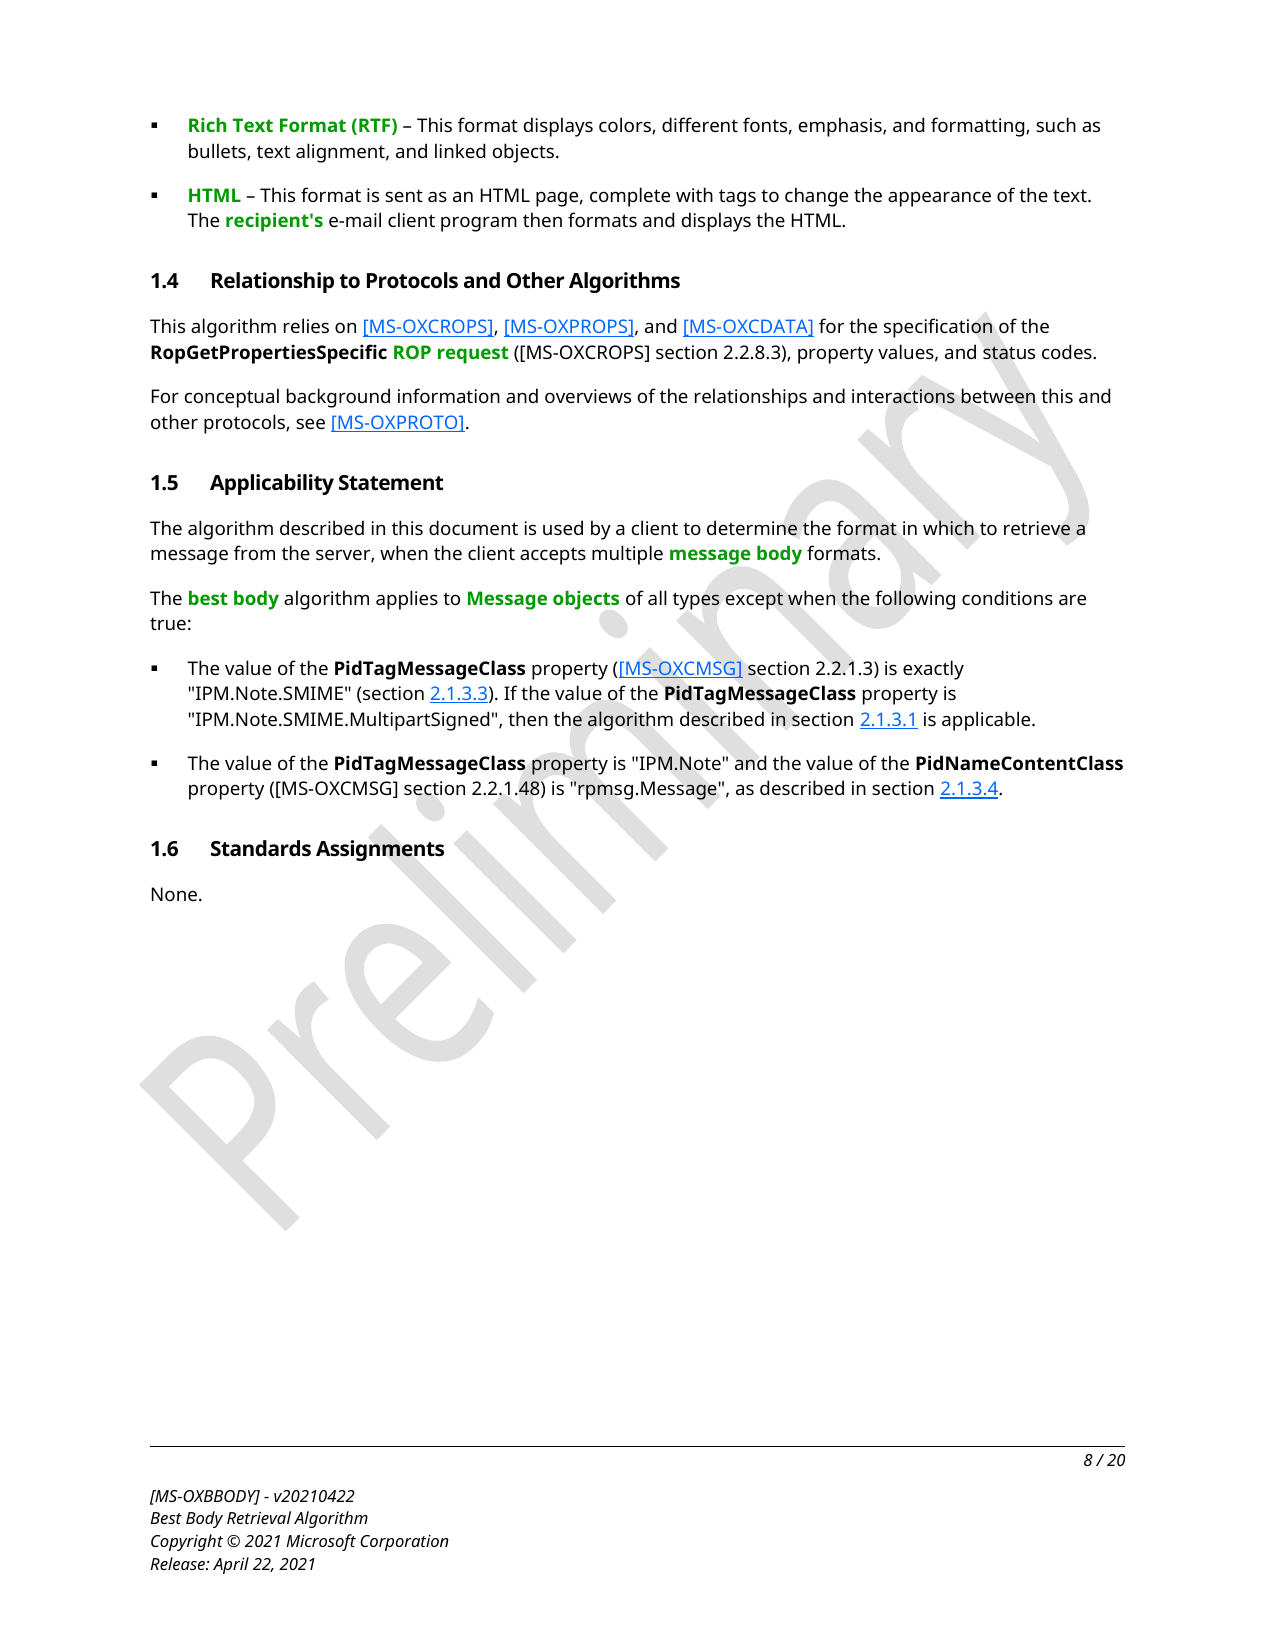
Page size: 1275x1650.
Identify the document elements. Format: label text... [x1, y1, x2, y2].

subtitle Applicability Statement [150, 468, 1125, 496]
text The best body algorithm applies to Message objects of all types except when the following conditions are true: [150, 585, 1125, 636]
subtitle Relationship to Protocols and Other Algorithms [150, 267, 1125, 295]
list The value of the PidTagMessageClass property ([MS-OXCMSG] section 2.2.1.3) is exactly "IPM.Note.SMIME" (section 2.1.3.3). If the value of the PidTagMessageClass property is "IPM.Note.SMIME.MultipartSigned", then the algorithm described in section 2.1.3.1 is applicable. [150, 655, 1125, 731]
list HTML – This format is sent as an HTML page, complete with tags to change the appearance of the text. The recipient's e-mail client program then formats and displays the HTML. [150, 182, 1125, 233]
text For conceptual background information and overviews of the relationships and interactions between this and other protocols, see [MS-OXPROTO]. [150, 384, 1125, 435]
list The value of the PidTagMessageClass property is "IPM.Note" and the value of the PidNameContentClass property ([MS-OXCMSG] section 2.2.1.48) is "rpmsg.Message", as described in section 2.1.3.4. [150, 750, 1125, 801]
text This algorithm relies on [MS-OXCROPS], [MS-OXPROPS], and [MS-OXCDATA] for the specification of the RopGetPropertiesSpecific ROP request ([MS-OXCROPS] section 2.2.8.3), property values, and status codes. [150, 314, 1125, 365]
subtitle Standards Assignments [150, 834, 1125, 863]
list Rich Text Format (RTF) – This format displays colors, different fonts, emphasis, and formatting, such as bullets, text alignment, and linked objects. [150, 112, 1125, 163]
text None. [150, 882, 1125, 907]
text The algorithm described in this document is used by a client to determine the format in which to retrieve a message from the server, when the client accepts multiple message body formats. [150, 515, 1125, 566]
